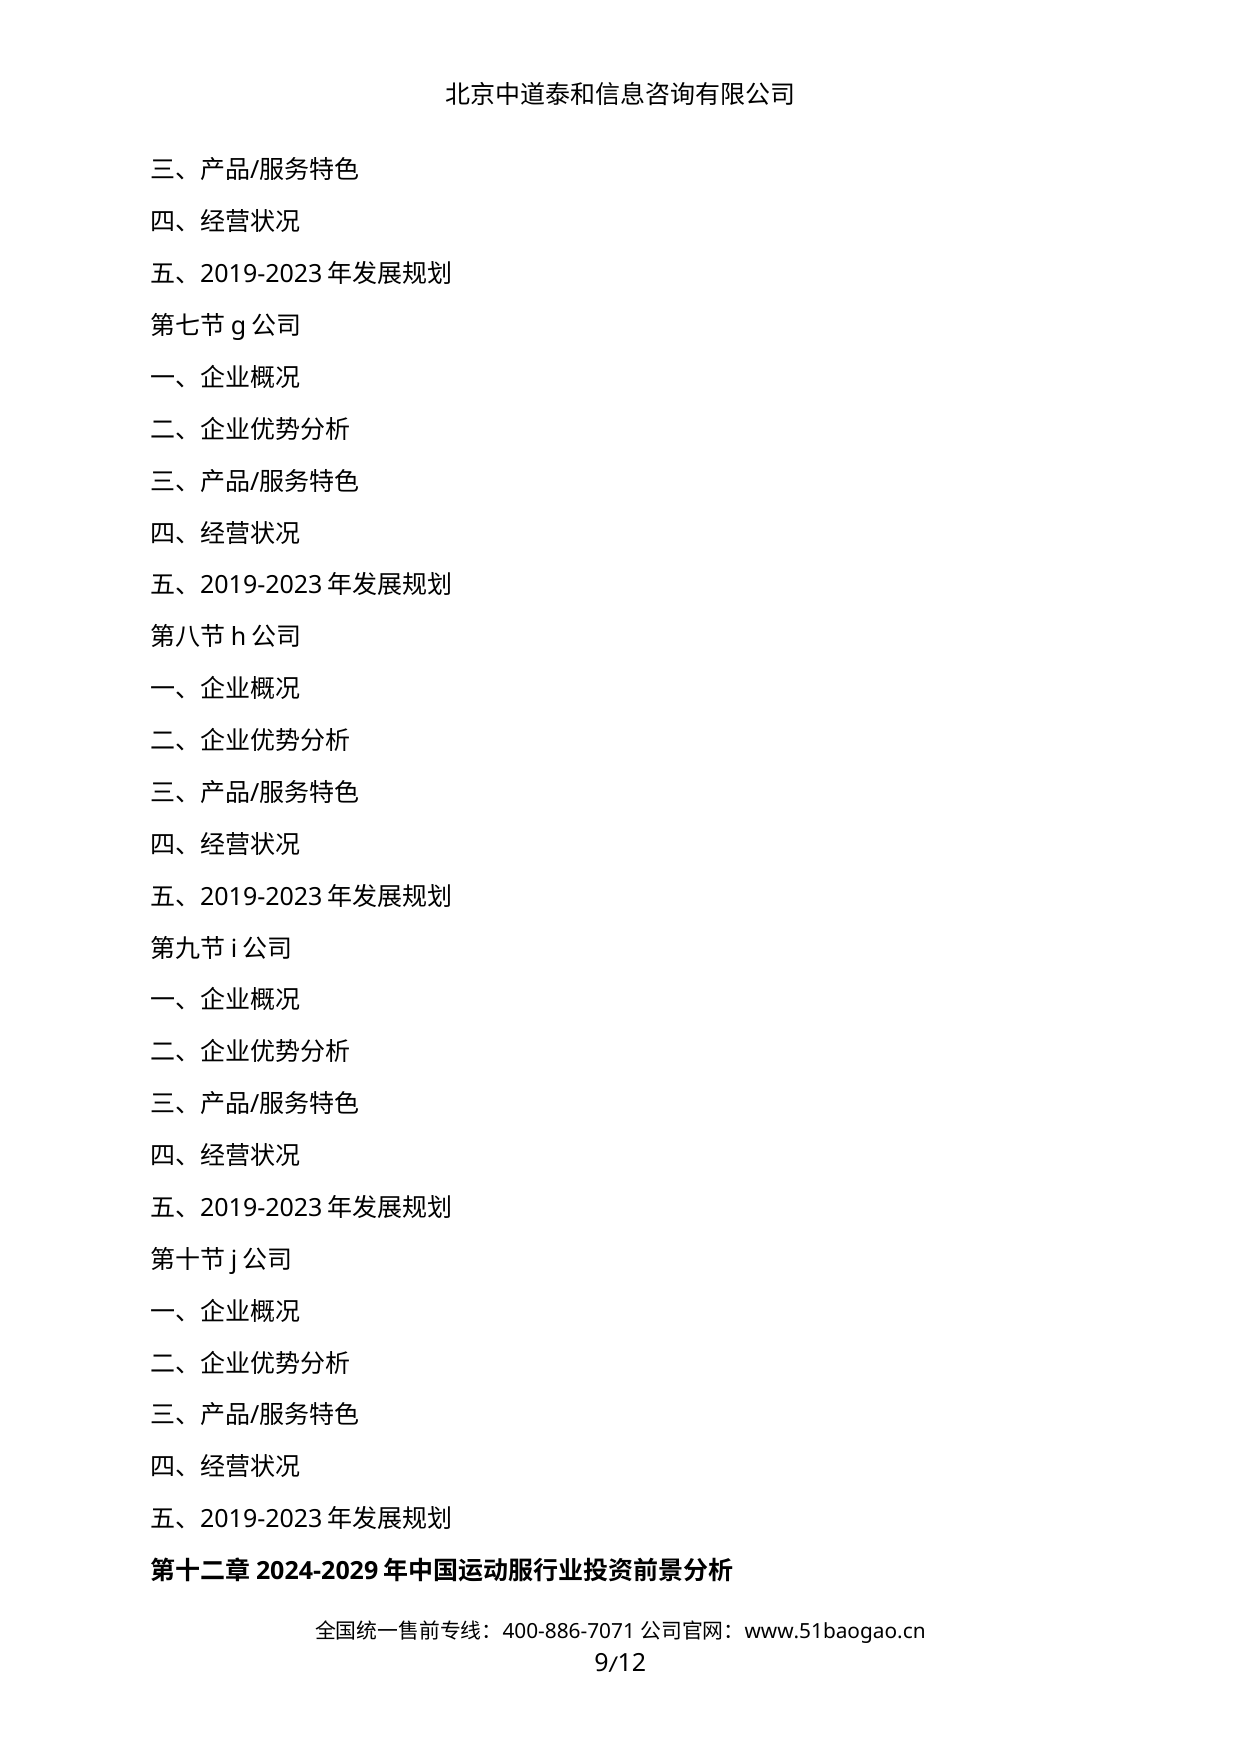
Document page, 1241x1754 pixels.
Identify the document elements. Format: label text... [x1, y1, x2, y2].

text 五、2019-2023年发展规划 [150, 1187, 1090, 1224]
text 五、2019-2023年发展规划 [150, 565, 1090, 601]
text 五、2019-2023年发展规划 [150, 1499, 1090, 1535]
text 四、经营状况 [150, 1447, 1090, 1483]
text 第九节 i公司 [150, 928, 1090, 964]
text 二、企业优势分析 [150, 721, 1090, 757]
text 三、产品/服务特色 [150, 461, 1090, 497]
text 一、企业概况 [150, 669, 1090, 705]
text 五、2019-2023年发展规划 [150, 876, 1090, 912]
text 一、企业概况 [150, 357, 1090, 394]
text 二、企业优势分析 [150, 1343, 1090, 1379]
text 二、企业优势分析 [150, 409, 1090, 446]
text 三、产品/服务特色 [150, 150, 1090, 186]
text 四、经营状况 [150, 824, 1090, 861]
text 四、经营状况 [150, 513, 1090, 549]
text 三、产品/服务特色 [150, 1395, 1090, 1431]
text 第八节 h公司 [150, 617, 1090, 653]
text 三、产品/服务特色 [150, 772, 1090, 809]
text 四、经营状况 [150, 202, 1090, 238]
text 一、企业概况 [150, 1291, 1090, 1327]
text 二、企业优势分析 [150, 1032, 1090, 1068]
text 第十节 j公司 [150, 1239, 1090, 1276]
text 第七节 g公司 [150, 306, 1090, 342]
text 四、经营状况 [150, 1136, 1090, 1172]
text 一、企业概况 [150, 980, 1090, 1016]
text 三、产品/服务特色 [150, 1084, 1090, 1120]
text 五、2019-2023年发展规划 [150, 254, 1090, 290]
text 第十二章 2024-2029年中国运动服行业投资前景分析 [150, 1551, 1090, 1587]
